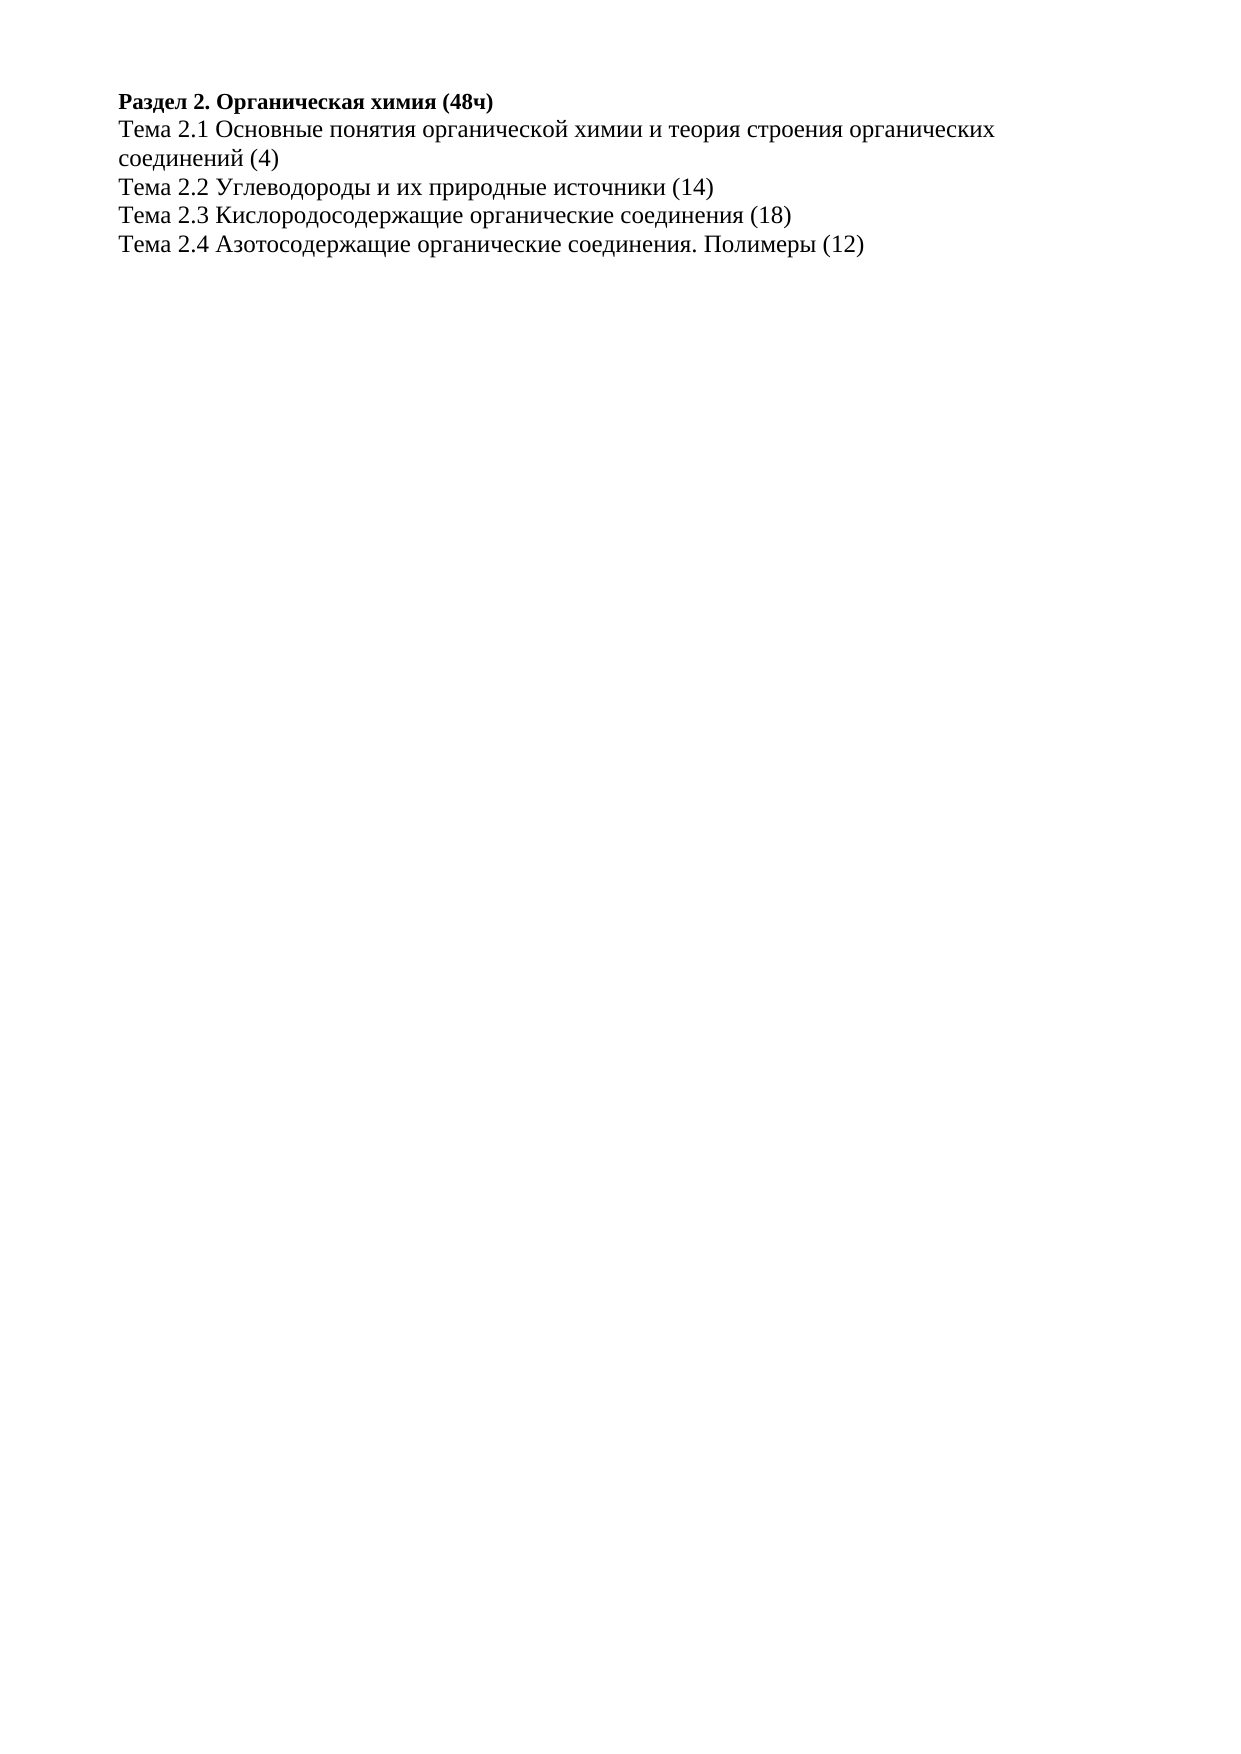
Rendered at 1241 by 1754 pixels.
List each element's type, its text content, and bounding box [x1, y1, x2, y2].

text Тема 2.4 Азотосодержащие органические соединения. Полимеры (12) [118, 229, 1122, 258]
text Тема 2.3 Кислородосодержащие органические соединения (18) [118, 200, 1122, 229]
text Раздел 2. Органическая химия (48ч) [118, 88, 1122, 114]
text Тема 2.2 Углеводороды и их природные источники (14) [118, 172, 1122, 200]
text Тема 2.1 Основные понятия органической химии и теория строения органических соединений (4) [118, 114, 1122, 172]
